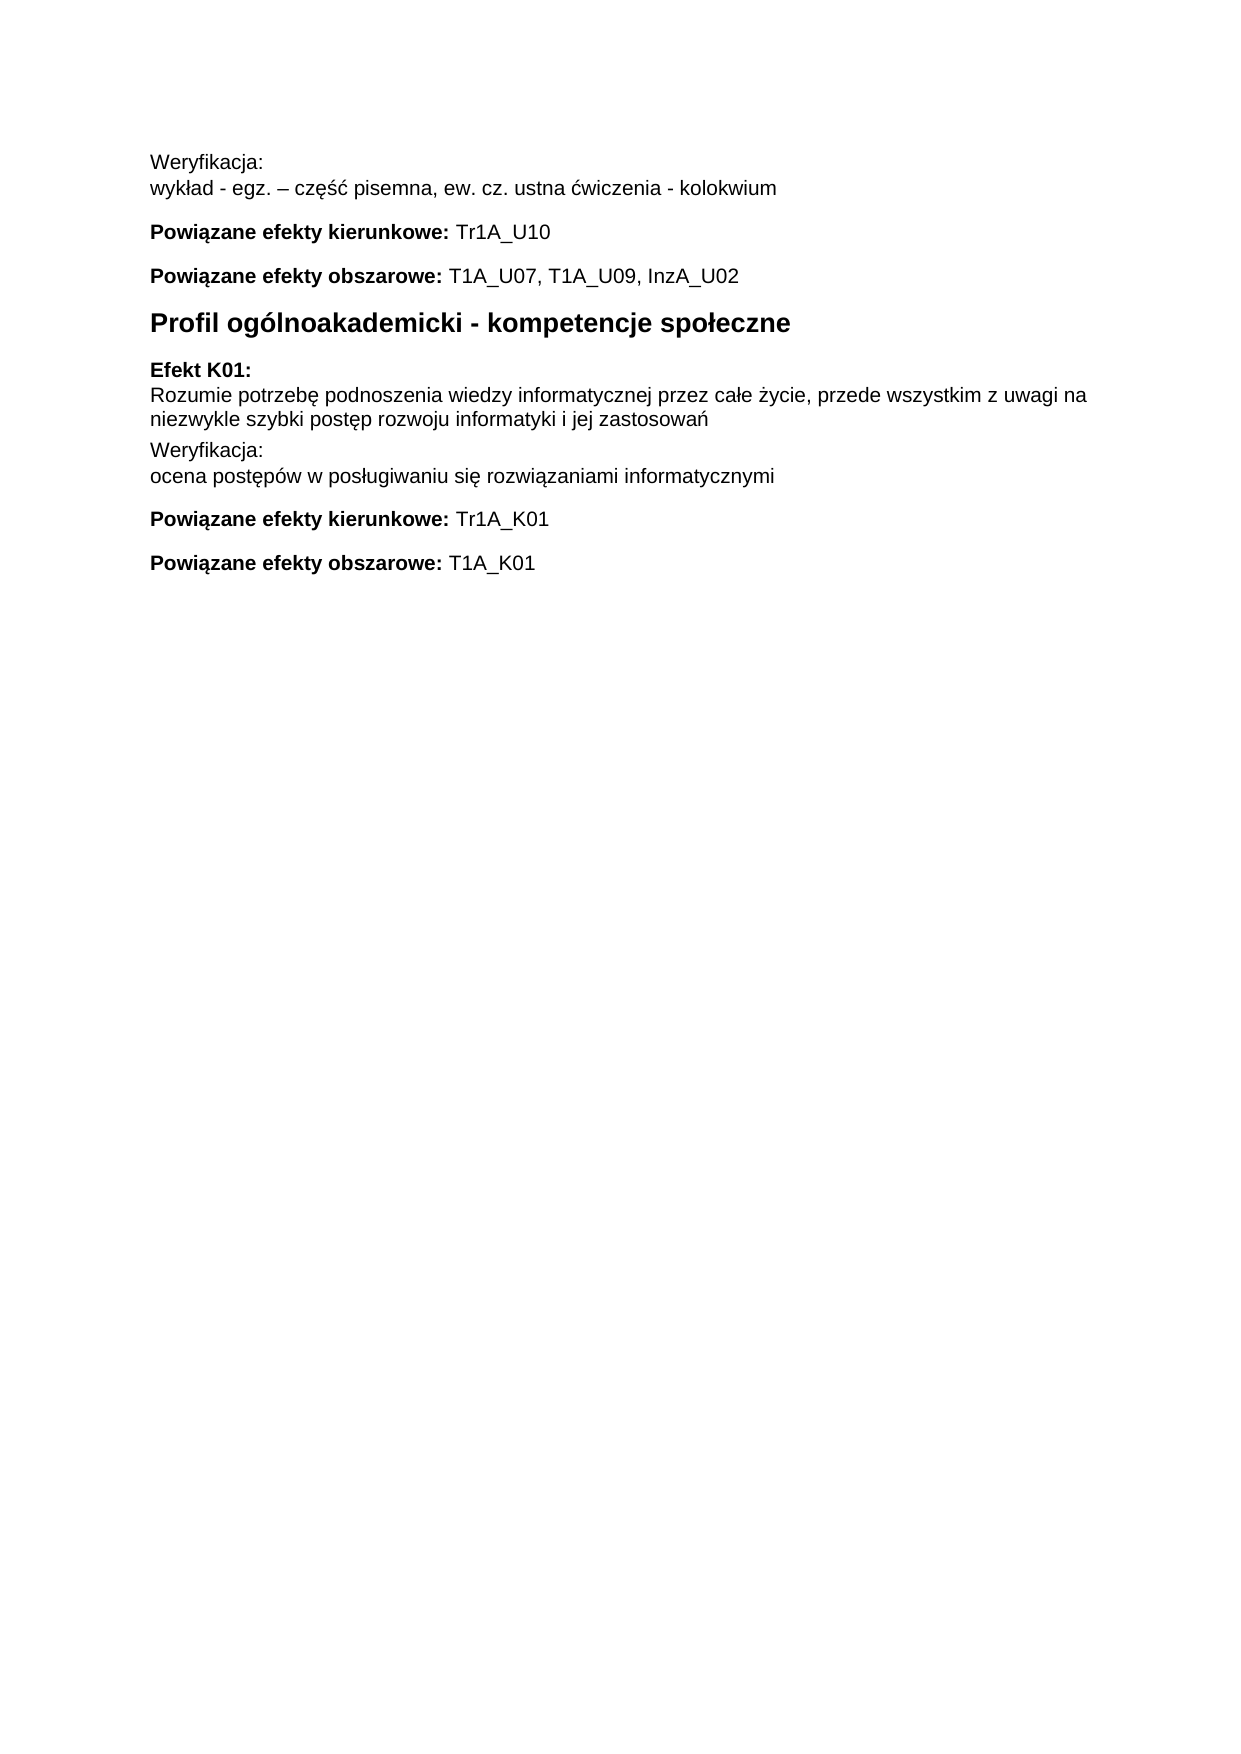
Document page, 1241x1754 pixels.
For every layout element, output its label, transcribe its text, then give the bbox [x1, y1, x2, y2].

text Powiązane efekty obszarowe: T1A_U07, T1A_U09, InzA_U02 [150, 263, 1090, 287]
text Weryfikacja: [150, 150, 1090, 174]
text wykład - egz. – część pisemna, ew. cz. ustna ćwiczenia - kolokwium [150, 176, 1090, 200]
text Powiązane efekty kierunkowe: Tr1A_K01 [150, 507, 1090, 531]
text ocena postępów w posługiwaniu się rozwiązaniami informatycznymi [150, 463, 1090, 487]
text Weryfikacja: [150, 437, 1090, 461]
text Efekt K01: [150, 358, 1090, 382]
text Rozumie potrzebę podnoszenia wiedzy informatycznej przez całe życie, przede wszystkim z uwagi na niezwykle szybki postęp rozwoju informatyki i jej zastosowań [150, 383, 1090, 431]
text Powiązane efekty kierunkowe: Tr1A_U10 [150, 220, 1090, 244]
subtitle Profil ogólnoakademicki - kompetencje społeczne [150, 307, 1090, 338]
text Powiązane efekty obszarowe: T1A_K01 [150, 551, 1090, 575]
